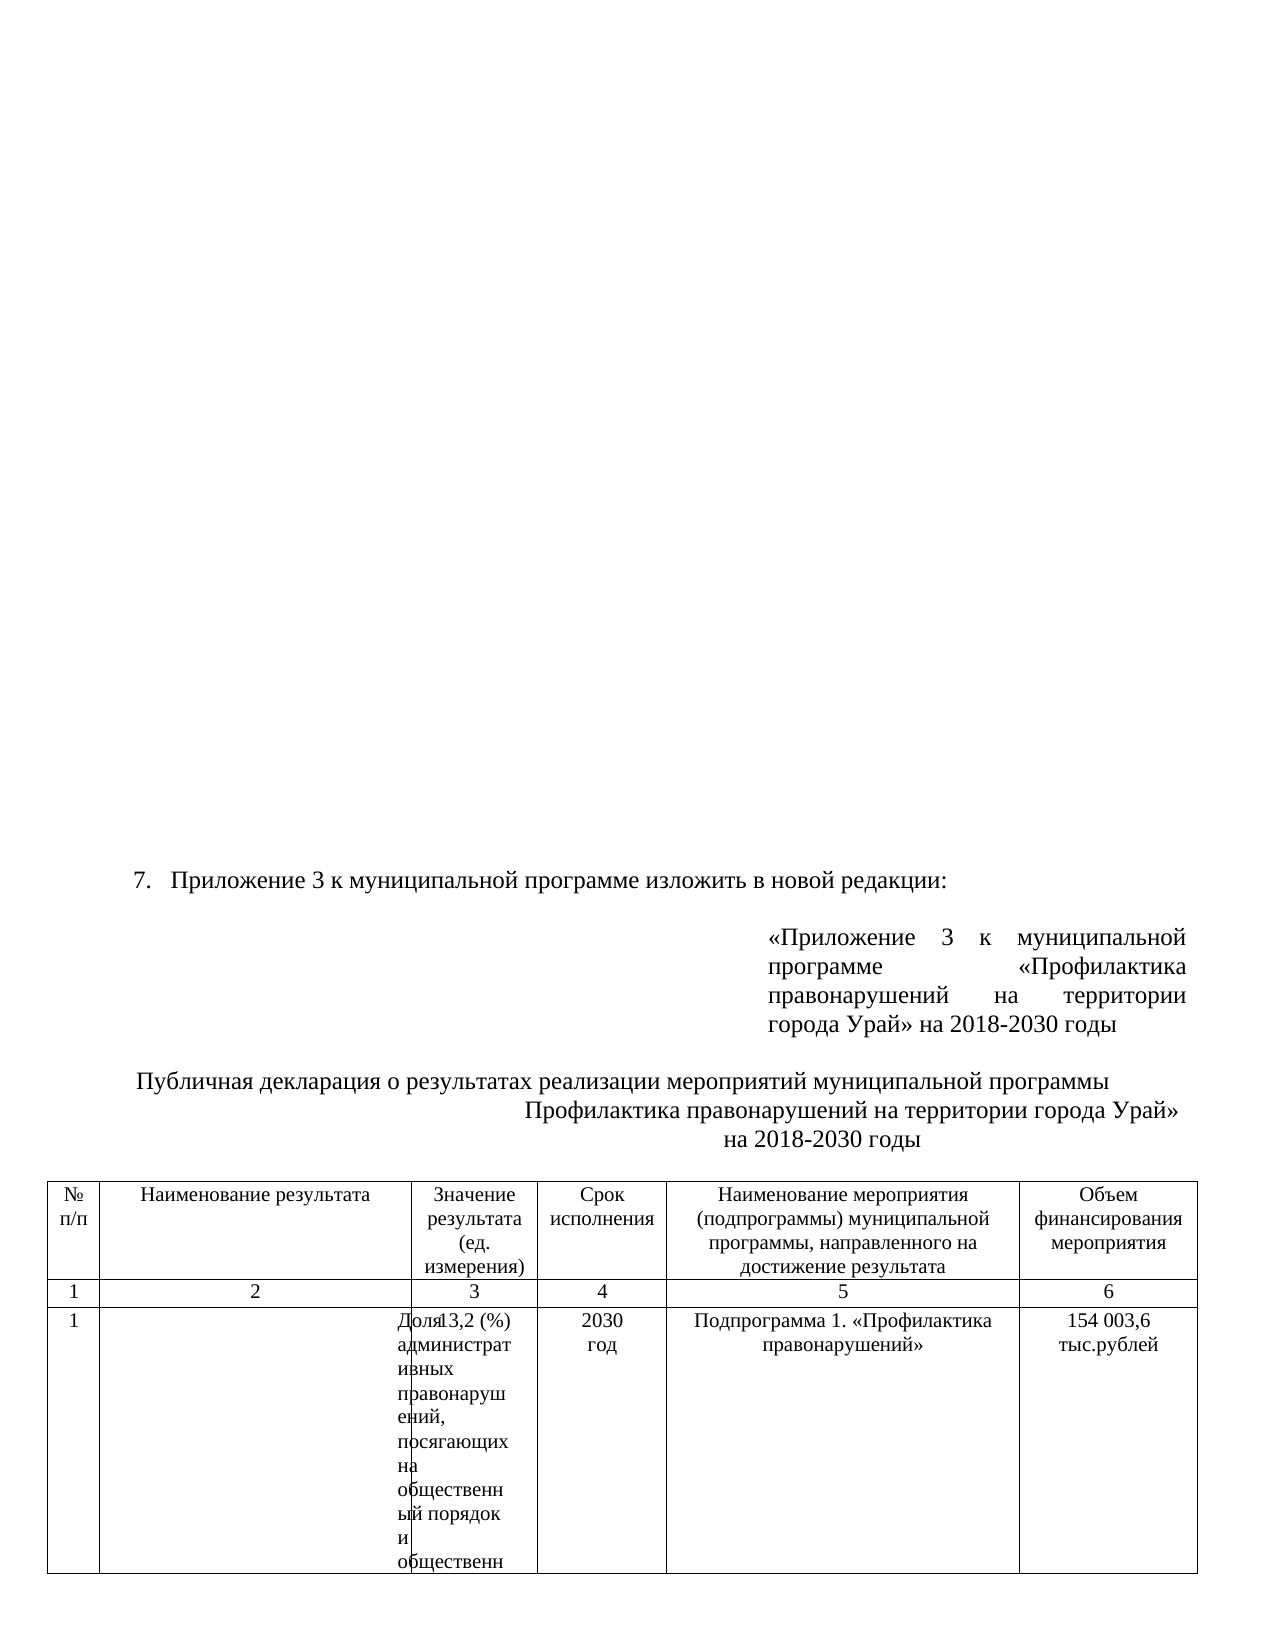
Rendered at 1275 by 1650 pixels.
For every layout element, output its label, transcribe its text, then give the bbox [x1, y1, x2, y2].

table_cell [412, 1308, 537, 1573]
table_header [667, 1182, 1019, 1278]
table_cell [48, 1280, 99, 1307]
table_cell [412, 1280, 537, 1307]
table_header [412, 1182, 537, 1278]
list Приложение 3 к муниципальной программе изложить в новой редакции: [133, 865, 1186, 894]
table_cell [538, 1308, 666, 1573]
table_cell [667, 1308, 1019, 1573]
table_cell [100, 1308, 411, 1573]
text Профилактика правонарушений на территории города Урай» на 2018-2030 годы [458, 1095, 1186, 1152]
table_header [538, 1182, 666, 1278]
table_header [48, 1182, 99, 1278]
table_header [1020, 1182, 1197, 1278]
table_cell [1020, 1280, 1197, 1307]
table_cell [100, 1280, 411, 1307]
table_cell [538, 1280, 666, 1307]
text «Приложение 3 к муниципальной программе «Профилактика правонарушений на территории города Урай» на 2018-2030 годы [768, 922, 1186, 1037]
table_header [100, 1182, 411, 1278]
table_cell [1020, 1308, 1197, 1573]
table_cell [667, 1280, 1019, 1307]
text Публичная декларация о результатах реализации мероприятий муниципальной программы [59, 1066, 1186, 1095]
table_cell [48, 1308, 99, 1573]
